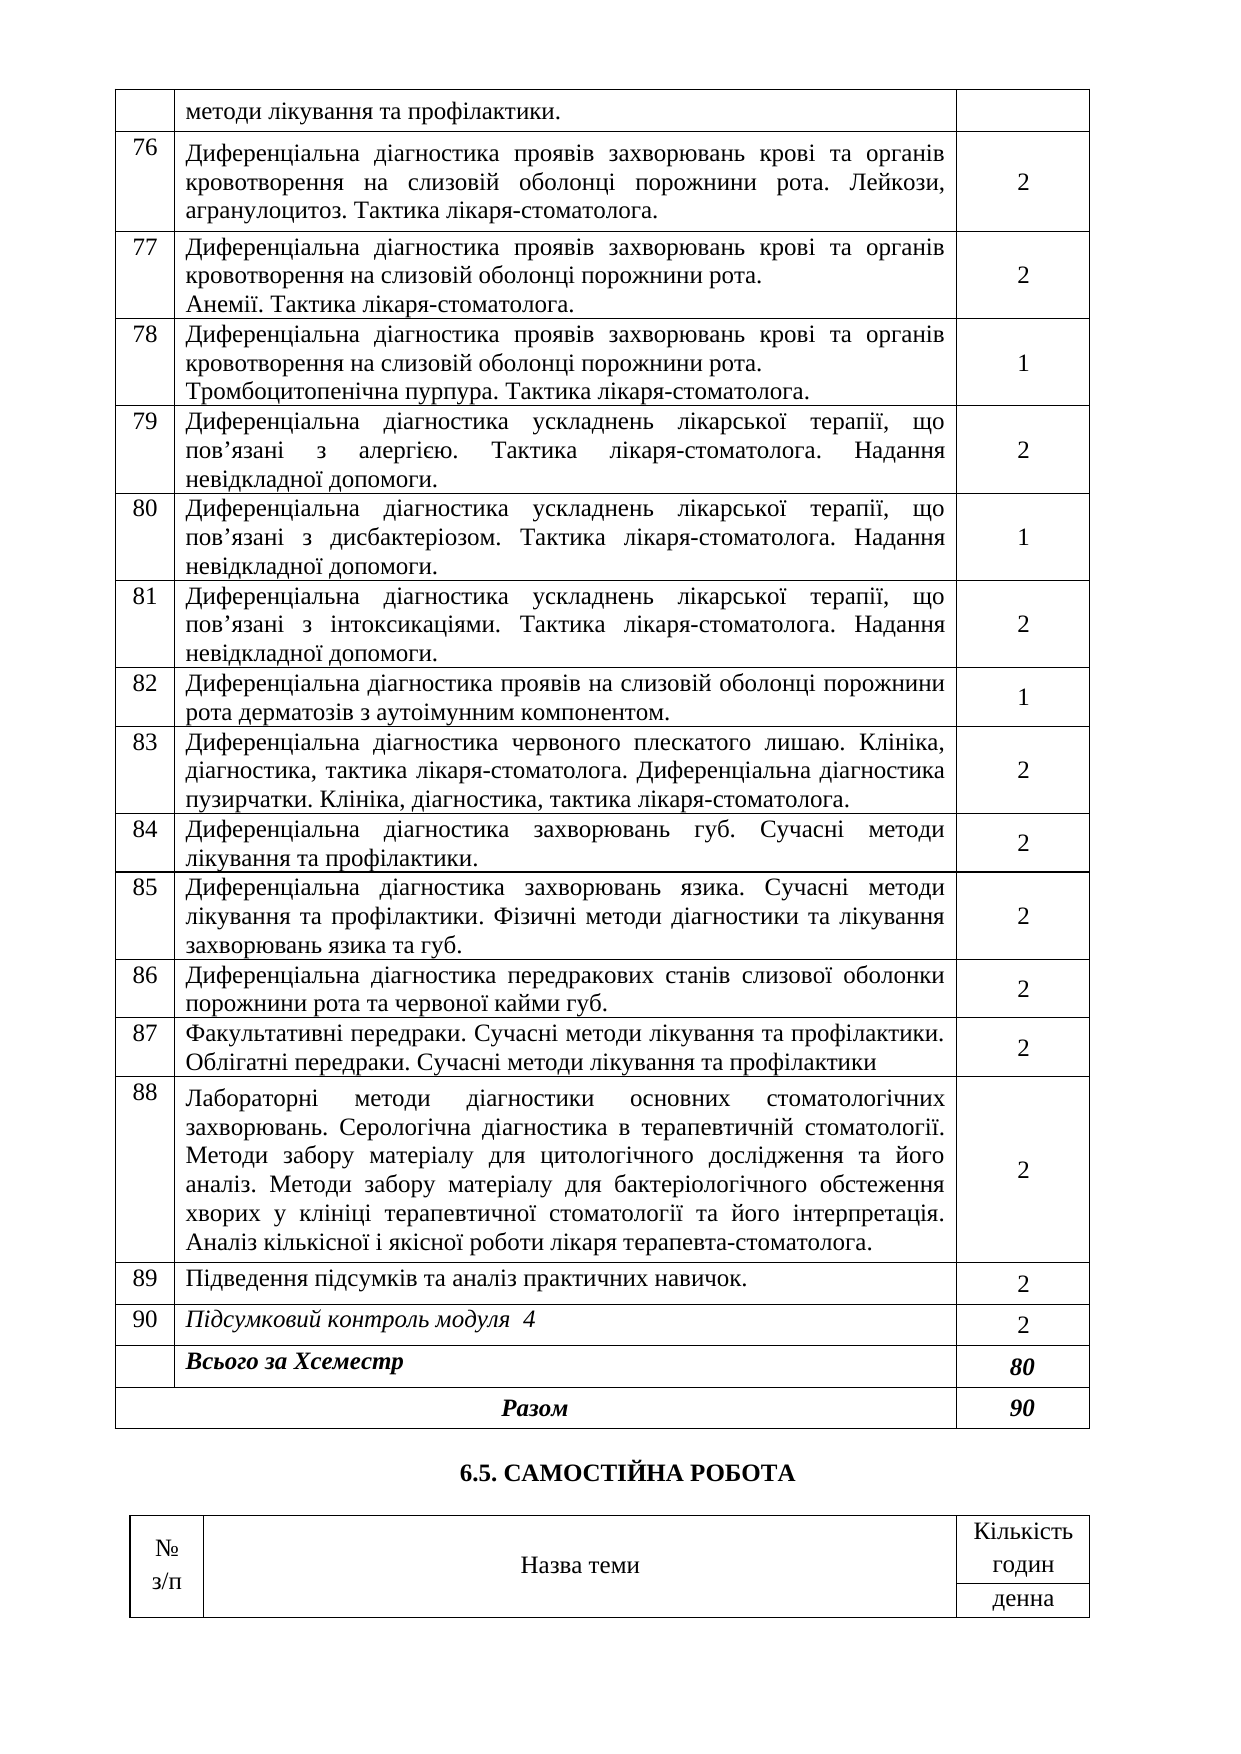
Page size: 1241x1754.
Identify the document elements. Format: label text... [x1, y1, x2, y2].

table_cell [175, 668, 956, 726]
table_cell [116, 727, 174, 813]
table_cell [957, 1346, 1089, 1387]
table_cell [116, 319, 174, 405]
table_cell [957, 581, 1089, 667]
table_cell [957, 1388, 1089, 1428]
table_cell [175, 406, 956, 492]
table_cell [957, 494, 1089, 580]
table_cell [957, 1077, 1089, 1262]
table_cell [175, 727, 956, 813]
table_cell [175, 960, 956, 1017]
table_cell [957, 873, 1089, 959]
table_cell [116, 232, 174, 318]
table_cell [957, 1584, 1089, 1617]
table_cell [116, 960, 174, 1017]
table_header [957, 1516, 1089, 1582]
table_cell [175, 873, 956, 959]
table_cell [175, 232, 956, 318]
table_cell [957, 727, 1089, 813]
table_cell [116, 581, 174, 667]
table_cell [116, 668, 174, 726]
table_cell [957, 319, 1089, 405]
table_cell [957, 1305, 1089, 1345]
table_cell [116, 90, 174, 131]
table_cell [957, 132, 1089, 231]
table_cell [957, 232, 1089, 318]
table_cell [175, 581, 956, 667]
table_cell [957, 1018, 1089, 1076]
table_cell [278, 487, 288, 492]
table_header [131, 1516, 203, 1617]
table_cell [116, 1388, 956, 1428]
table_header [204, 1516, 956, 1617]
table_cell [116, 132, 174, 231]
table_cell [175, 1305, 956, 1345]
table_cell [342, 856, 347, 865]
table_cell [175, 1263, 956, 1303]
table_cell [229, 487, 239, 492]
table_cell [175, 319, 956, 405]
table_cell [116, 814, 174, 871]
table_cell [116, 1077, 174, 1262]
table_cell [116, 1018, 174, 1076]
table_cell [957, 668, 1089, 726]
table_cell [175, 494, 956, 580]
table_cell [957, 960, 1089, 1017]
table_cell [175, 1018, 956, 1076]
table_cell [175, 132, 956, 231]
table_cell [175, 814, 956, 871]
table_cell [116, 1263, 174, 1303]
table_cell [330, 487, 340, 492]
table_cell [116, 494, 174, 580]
text 6.5. САМОСТІЙНА РОБОТА [103, 1458, 1152, 1487]
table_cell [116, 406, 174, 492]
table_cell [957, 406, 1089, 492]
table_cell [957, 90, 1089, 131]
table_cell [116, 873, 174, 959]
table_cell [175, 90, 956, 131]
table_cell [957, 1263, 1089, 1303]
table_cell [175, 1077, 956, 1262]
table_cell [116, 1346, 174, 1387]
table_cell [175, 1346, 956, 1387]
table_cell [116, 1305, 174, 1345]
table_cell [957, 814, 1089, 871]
